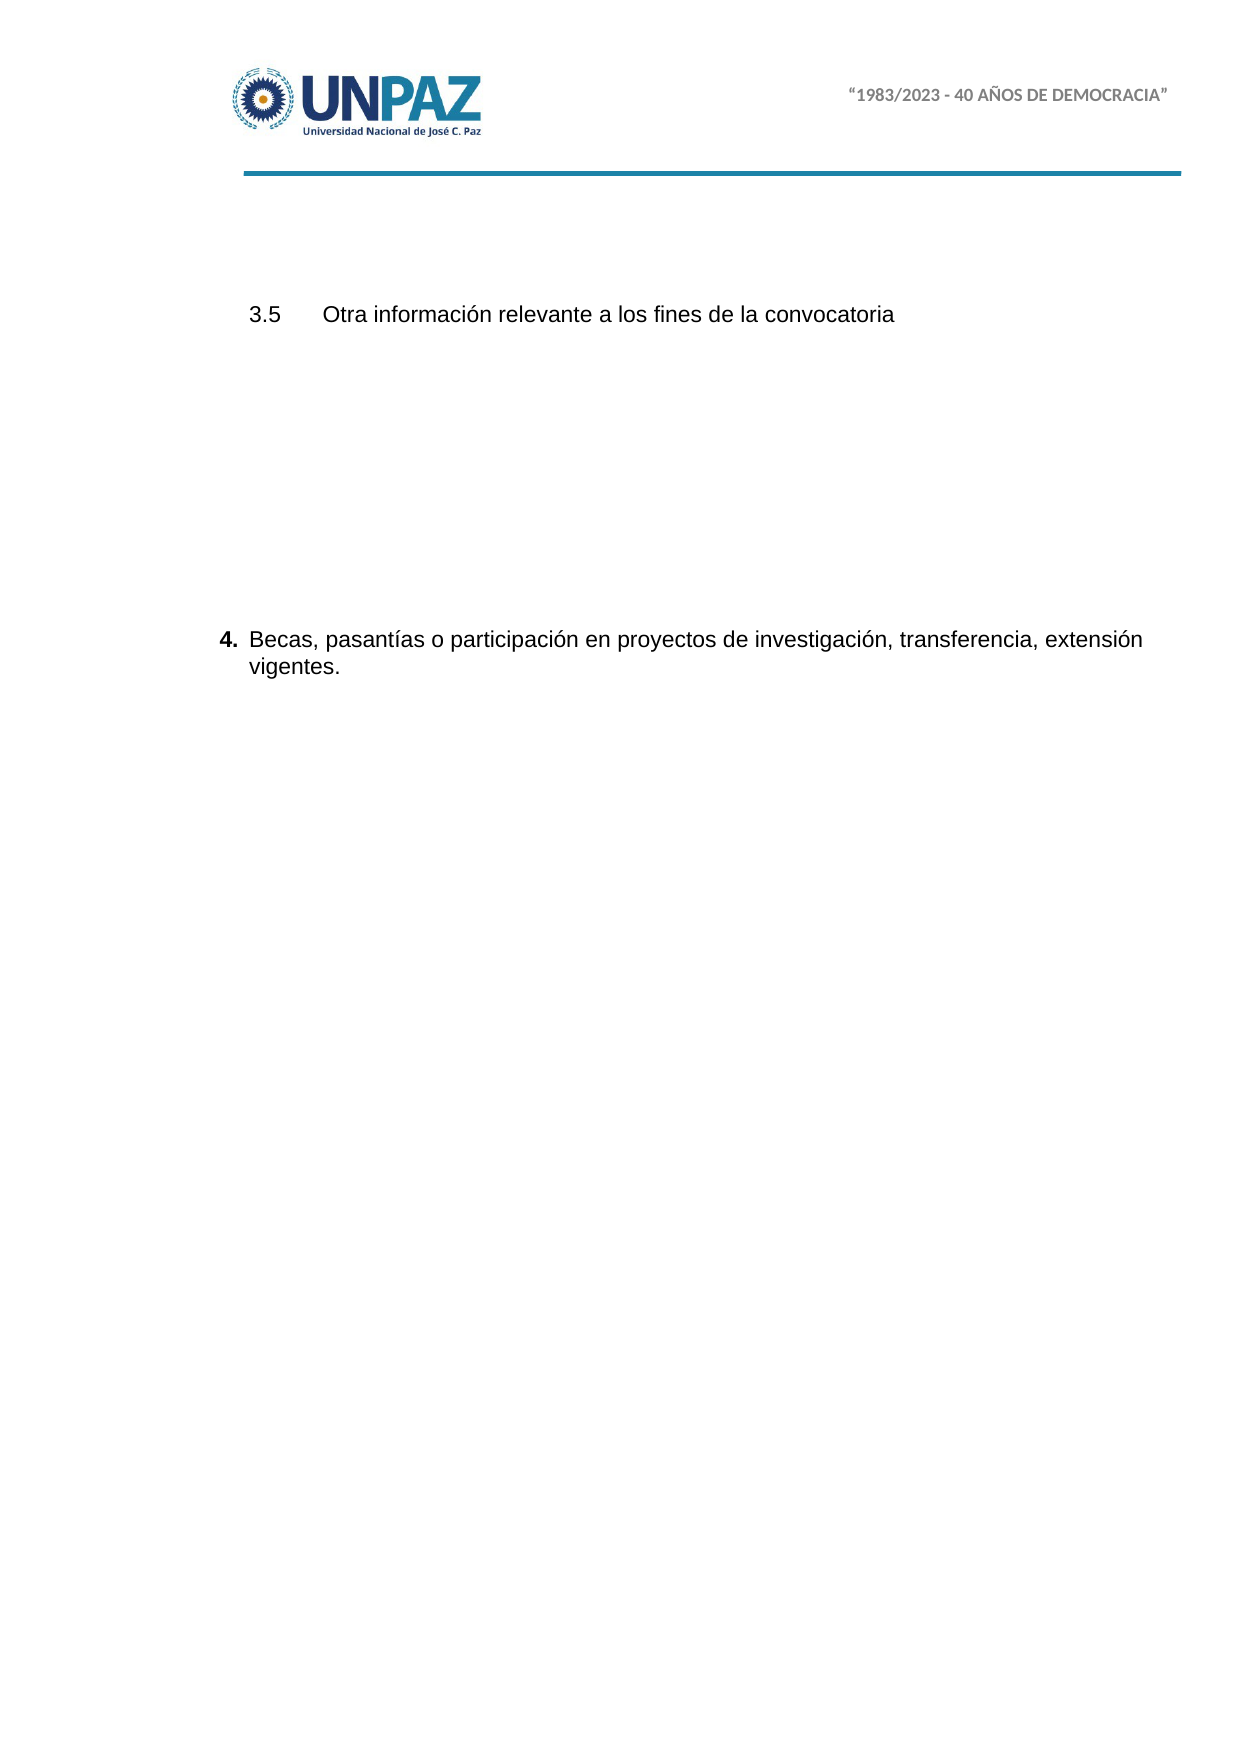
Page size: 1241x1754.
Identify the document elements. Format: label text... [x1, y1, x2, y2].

list Becas, pasantías o participación en proyectos de investigación, transferencia, extensión vigentes. [219, 626, 1165, 679]
list Otra información relevante a los fines de la convocatoria [249, 301, 1194, 327]
picture [221, 59, 500, 150]
